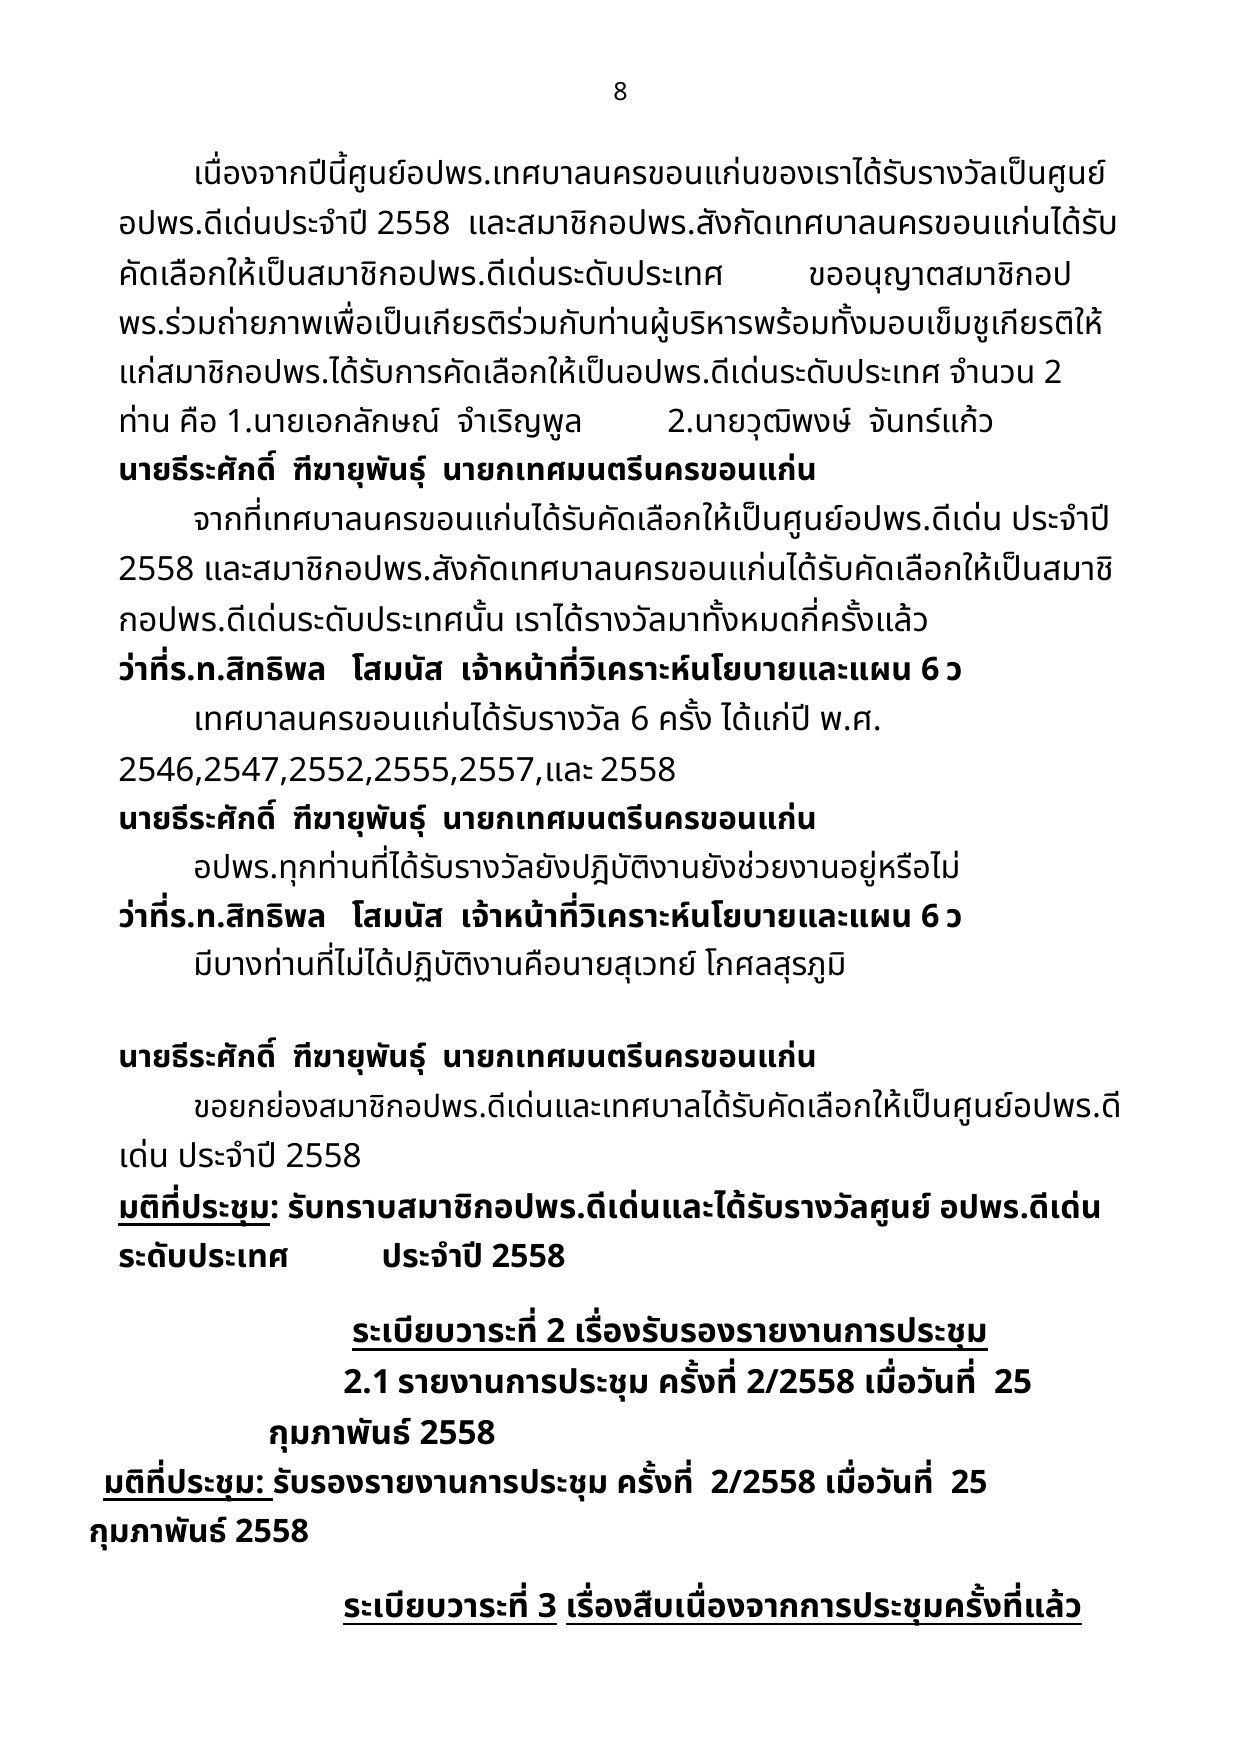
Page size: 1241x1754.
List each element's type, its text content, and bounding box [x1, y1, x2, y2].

text เนื่องจากปีนี้ศูนย์อปพร.เทศบาลนครขอนแก่นของเราได้รับรางวัลเป็นศูนย์อปพร.ดีเด่นประจำปี 2558 และสมาชิกอปพร.สังกัดเทศบาลนครขอนแก่นได้รับคัดเลือกให้เป็นสมาชิกอปพร.ดีเด่นระดับประเทศ ขออนุญาตสมาชิกอปพร.ร่วมถ่ายภาพเพื่อเป็นเกียรติร่วมกับท่านผู้บริหารพร้อมทั้งมอบเข็มชูเกียรติให้แก่สมาชิกอปพร.ได้รับการคัดเลือกให้เป็นอปพร.ดีเด่นระดับประเทศ จำนวน 2 ท่าน คือ 1.นายเอกลักษณ์ จำเริญพูล 2.นายวุฒิพงษ์ จันทร์แก้ว [118, 150, 1122, 447]
text จากที่เทศบาลนครขอนแก่นได้รับคัดเลือกให้เป็นศูนย์อปพร.ดีเด่น ประจำปี 2558 และสมาชิกอปพร.สังกัดเทศบาลนครขอนแก่นได้รับคัดเลือกให้เป็นสมาชิกอปพร.ดีเด่นระดับประเทศนั้น เราได้รางวัลมาทั้งหมดกี่ครั้งแล้ว [118, 494, 1122, 646]
text นายธีระศักดิ์ ฑีฆายุพันธุ์ นายกเทศมนตรีนครขอนแก่น [118, 447, 1122, 494]
text มีบางท่านที่ไม่ได้ปฏิบัติงานคือนายสุเวทย์ โกศลสุรภูมิ [118, 941, 1122, 990]
text ระเบียบวาระที่ 3 เรื่องสืบเนื่องจากการประชุมครั้งที่แล้ว [343, 1582, 1122, 1633]
text ว่าที่ร.ท.สิทธิพล โสมนัส เจ้าหน้าที่วิเคราะห์นโยบายและแผน 6ว [118, 646, 1122, 695]
text มติที่ประชุม: รับทราบสมาชิกอปพร.ดีเด่นและได้รับรางวัลศูนย์ อปพร.ดีเด่นระดับประเทศ ประจำปี 2558 [118, 1183, 1122, 1282]
text นายธีระศักดิ์ ฑีฆายุพันธุ์ นายกเทศมนตรีนครขอนแก่น [118, 796, 1122, 843]
text อปพร.ทุกท่านที่ได้รับรางวัลยังปฎิบัติงานยังช่วยงานอยู่หรือไม่ [118, 843, 1122, 892]
text นายธีระศักดิ์ ฑีฆายุพันธุ์ นายกเทศมนตรีนครขอนแก่น [118, 1034, 1122, 1081]
text ขอยกย่องสมาชิกอปพร.ดีเด่นและเทศบาลได้รับคัดเลือกให้เป็นศูนย์อปพร.ดีเด่น ประจำปี 2558 [118, 1081, 1122, 1183]
text 2.1รายงานการประชุม ครั้งที่ 2/2558 เมื่อวันที่ 25 กุมภาพันธ์ 2558 [268, 1358, 1122, 1459]
text ระเบียบวาระที่ 2 เรื่องรับรองรายงานการประชุม [268, 1307, 1122, 1358]
text ว่าที่ร.ท.สิทธิพล โสมนัส เจ้าหน้าที่วิเคราะห์นโยบายและแผน 6ว [118, 892, 1122, 941]
text มติที่ประชุม: รับรองรายงานการประชุม ครั้งที่ 2/2558 เมื่อวันที่ 25 กุมภาพันธ์ 2558 [88, 1459, 1122, 1557]
text เทศบาลนครขอนแก่นได้รับรางวัล 6 ครั้ง ได้แก่ปี พ.ศ. 2546,2547,2552,2555,2557,และ2558 [118, 695, 1122, 796]
